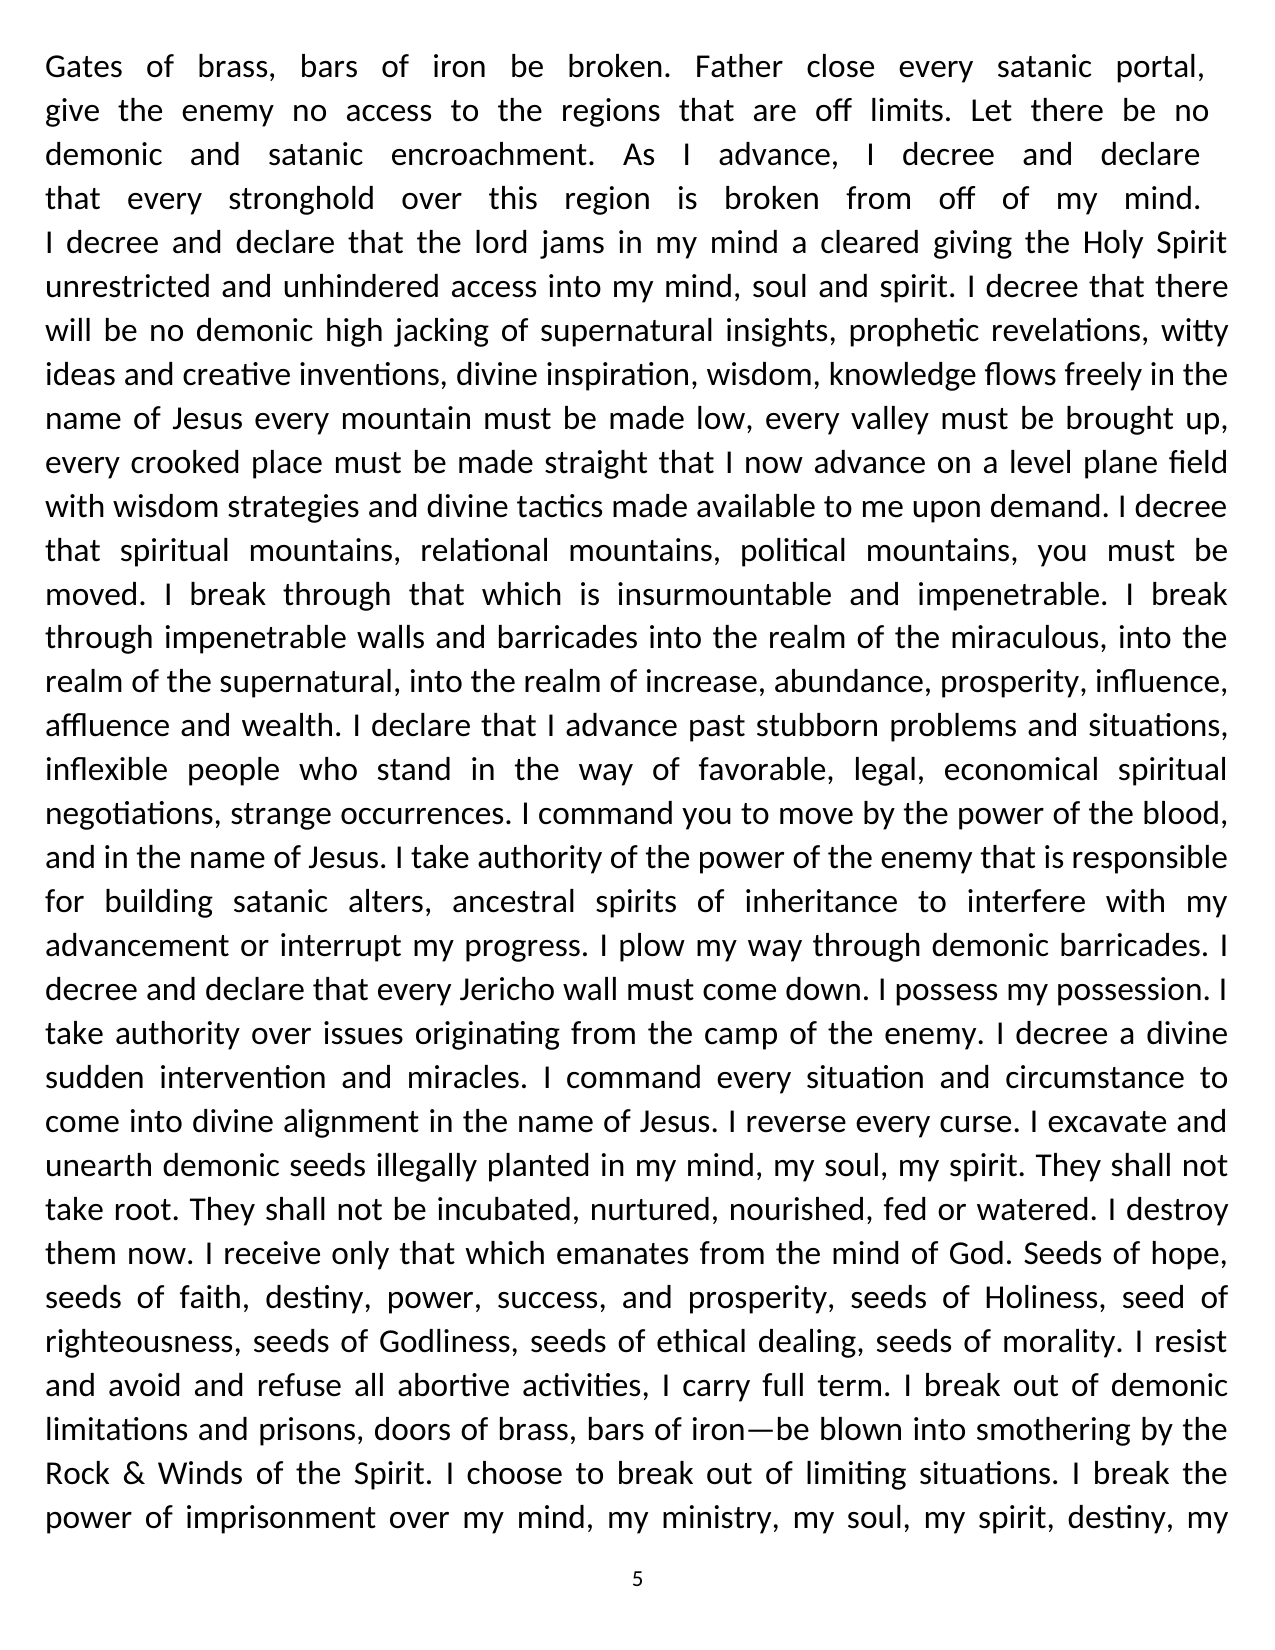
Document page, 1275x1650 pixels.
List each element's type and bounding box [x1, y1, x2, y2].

text [45, 45, 1230, 1536]
